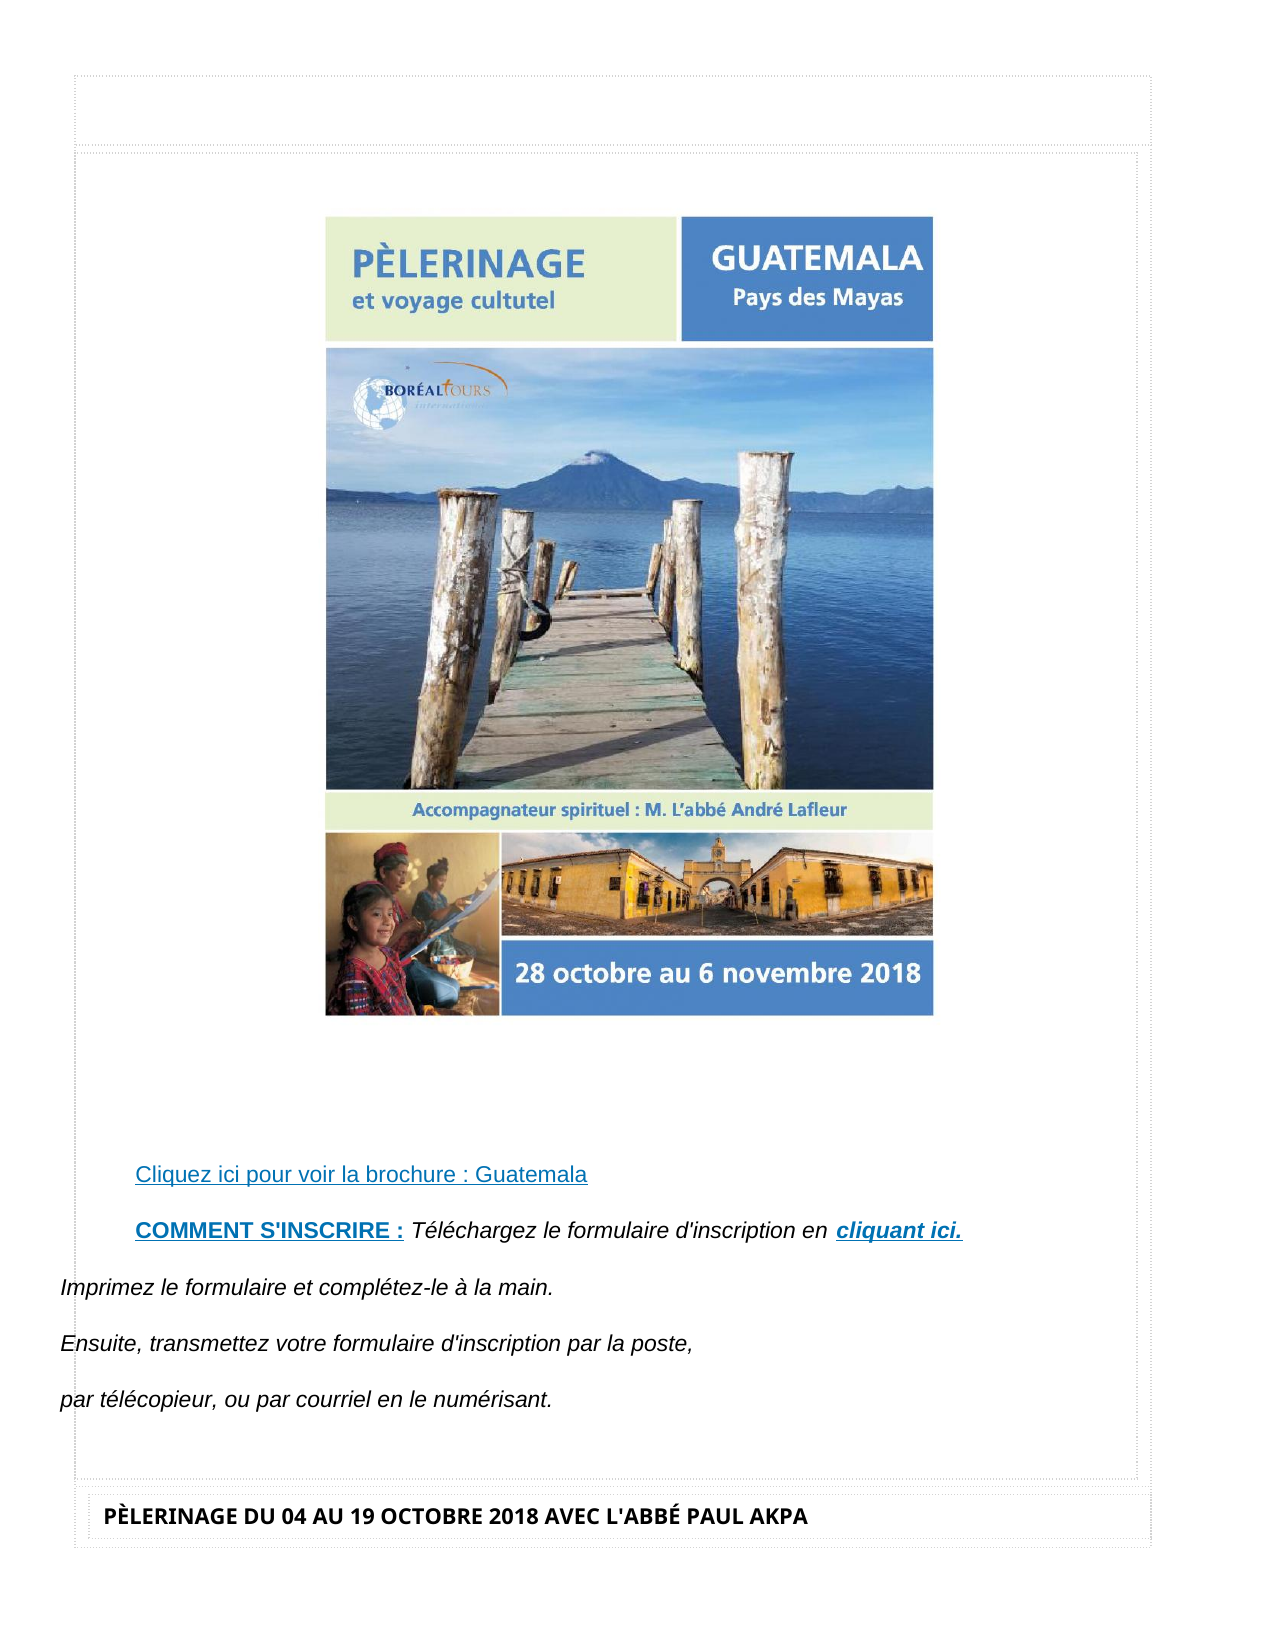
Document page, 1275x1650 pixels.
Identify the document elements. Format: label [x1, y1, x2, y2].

table_cell [75, 1486, 1151, 1547]
picture [306, 160, 952, 1073]
table_cell [75, 75, 1151, 144]
table_cell [75, 144, 1151, 1486]
